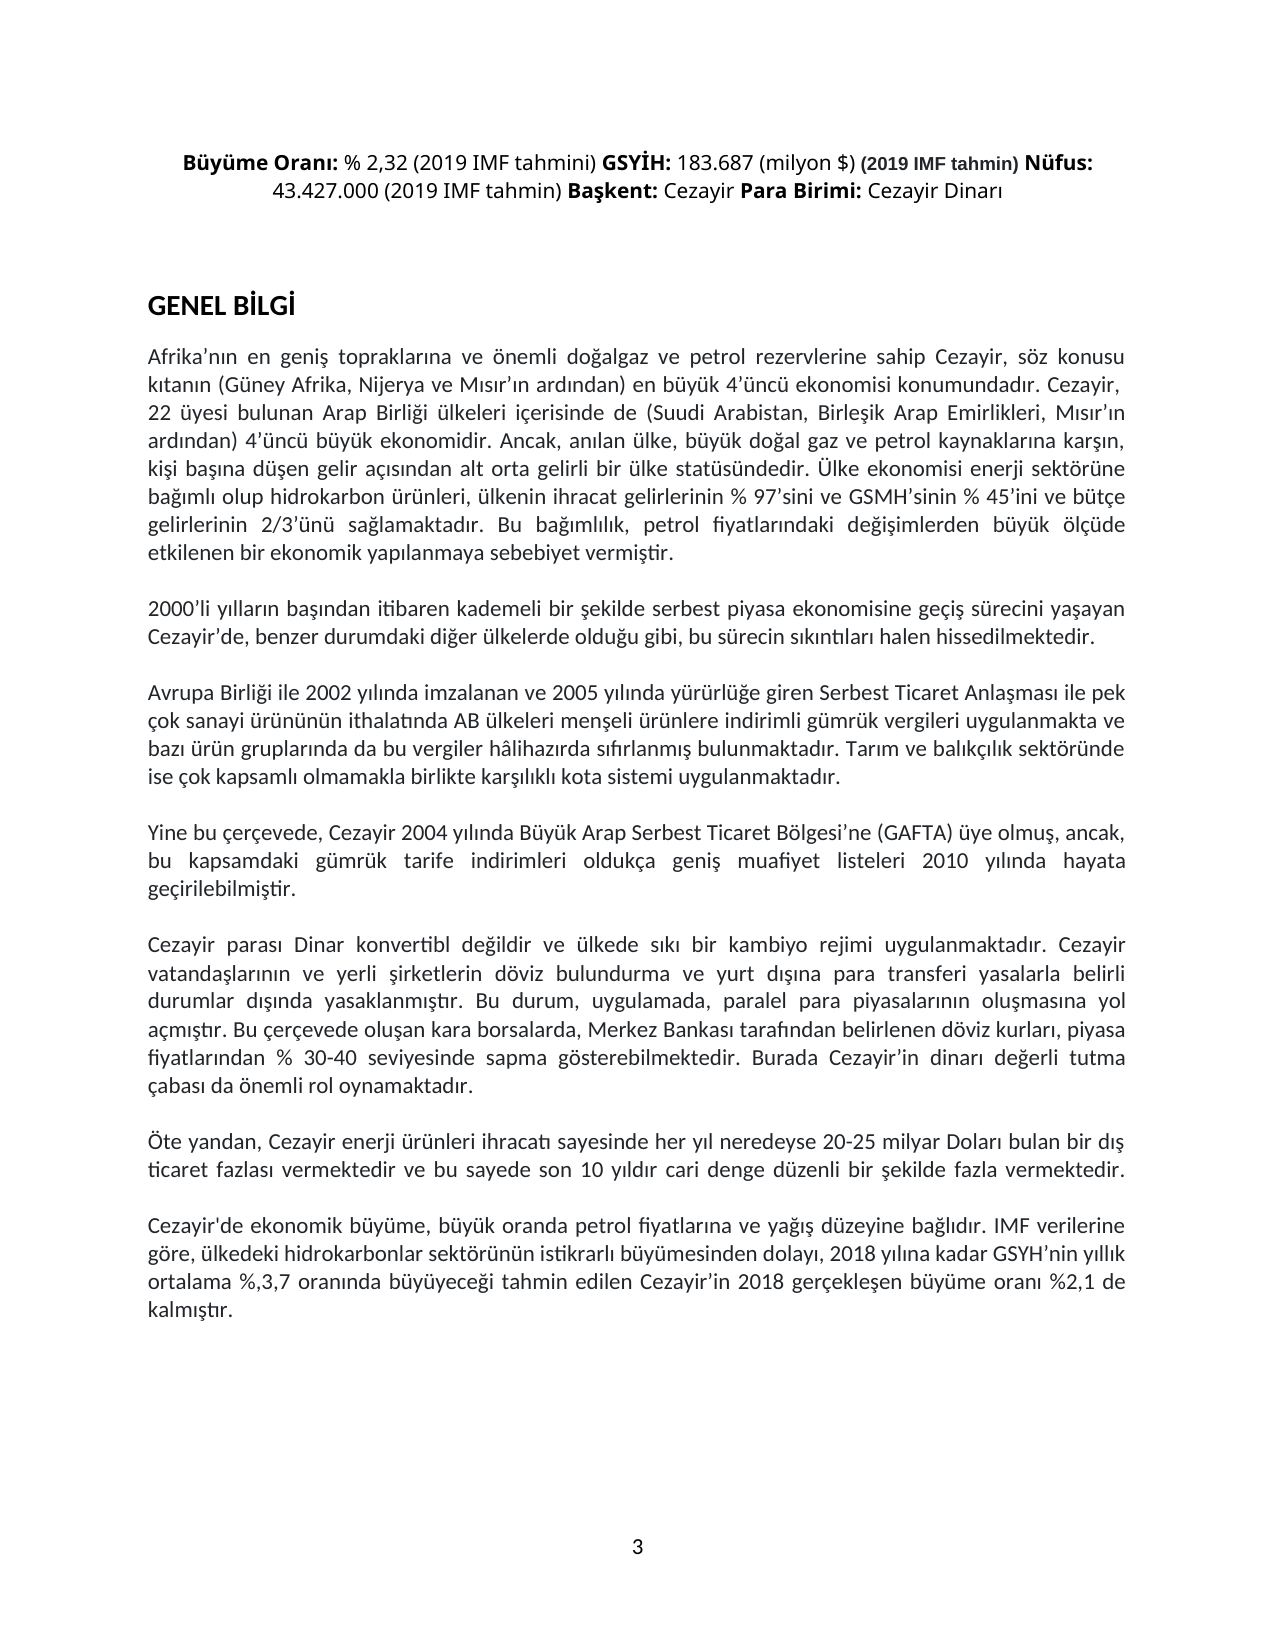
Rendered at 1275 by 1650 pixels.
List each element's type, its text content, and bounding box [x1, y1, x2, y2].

text Afrika’nın en geniş topraklarına ve önemli doğalgaz ve petrol rezervlerine sahip Cezayir, söz konusu kıtanın (Güney Afrika, Nijerya ve Mısır’ın ardından) en büyük 4’üncü ekonomisi konumundadır. Cezayir, 22 üyesi bulunan Arap Birliği ülkeleri içerisinde de (Suudi Arabistan, Birleşik Arap Emirlikleri, Mısır’ın ardından) 4’üncü büyük ekonomidir. Ancak, anılan ülke, büyük doğal gaz ve petrol kaynaklarına karşın, kişi başına düşen gelir açısından alt orta gelirli bir ülke statüsündedir. Ülke ekonomisi enerji sektörüne bağımlı olup hidrokarbon ürünleri, ülkenin ihracat gelirlerinin % 97’sini ve GSMH’sinin % 45’ini ve bütçe gelirlerinin 2/3’ünü sağlamaktadır. Bu bağımlılık, petrol fiyatlarındaki değişimlerden büyük ölçüde etkilenen bir ekonomik yapılanmaya sebebiyet vermiştir. [148, 342, 1127, 566]
text Öte yandan, Cezayir enerji ürünleri ihracatı sayesinde her yıl neredeyse 20-25 milyar Doları bulan bir dış ticaret fazlası vermektedir ve bu sayede son 10 yıldır cari denge düzenli bir şekilde fazla vermektedir. [148, 1127, 1127, 1211]
text Avrupa Birliği ile 2002 yılında imzalanan ve 2005 yılında yürürlüğe giren Serbest Ticaret Anlaşması ile pek çok sanayi ürününün ithalatında AB ülkeleri menşeli ürünlere indirimli gümrük vergileri uygulanmakta ve bazı ürün gruplarında da bu vergiler hâlihazırda sıfırlanmış bulunmaktadır. Tarım ve balıkçılık sektöründe ise çok kapsamlı olmamakla birlikte karşılıklı kota sistemi uygulanmaktadır. [148, 678, 1127, 791]
text 2000’li yılların başından itibaren kademeli bir şekilde serbest piyasa ekonomisine geçiş sürecini yaşayan Cezayir’de, benzer durumdaki diğer ülkelerde olduğu gibi, bu sürecin sıkıntıları halen hissedilmektedir. [148, 594, 1127, 650]
text Cezayir parası Dinar konvertibl değildir ve ülkede sıkı bir kambiyo rejimi uygulanmaktadır. Cezayir vatandaşlarının ve yerli şirketlerin döviz bulundurma ve yurt dışına para transferi yasalarla belirli durumlar dışında yasaklanmıştır. Bu durum, uygulamada, paralel para piyasalarının oluşmasına yol açmıştır. Bu çerçevede oluşan kara borsalarda, Merkez Bankası tarafından belirlenen döviz kurları, piyasa fiyatlarından % 30-40 seviyesinde sapma gösterebilmektedir. Burada Cezayir’in dinarı değerli tutma çabası da önemli rol oynamaktadır. [148, 931, 1127, 1099]
text Yine bu çerçevede, Cezayir 2004 yılında Büyük Arap Serbest Ticaret Bölgesi’ne (GAFTA) üye olmuş, ancak, bu kapsamdaki gümrük tarife indirimleri oldukça geniş muafiyet listeleri 2010 yılında hayata geçirilebilmiştir. [148, 818, 1127, 931]
text Büyüme Oranı: % 2,32 (2019 IMF tahmini) GSYİH: 183.687 (milyon $) (2019 IMF tahmin) Nüfus: 43.427.000 (2019 IMF tahmin) Başkent: Cezayir Para Birimi: Cezayir Dinarı [148, 148, 1127, 204]
text GENEL BİLGİ [148, 287, 1127, 323]
text Cezayir'de ekonomik büyüme, büyük oranda petrol fiyatlarına ve yağış düzeyine bağlıdır. IMF verilerine göre, ülkedeki hidrokarbonlar sektörünün istikrarlı büyümesinden dolayı, 2018 yılına kadar GSYH’nin yıllık ortalama %,3,7 oranında büyüyeceği tahmin edilen Cezayir’in 2018 gerçekleşen büyüme oranı %2,1 de kalmıştır. [148, 1211, 1127, 1323]
